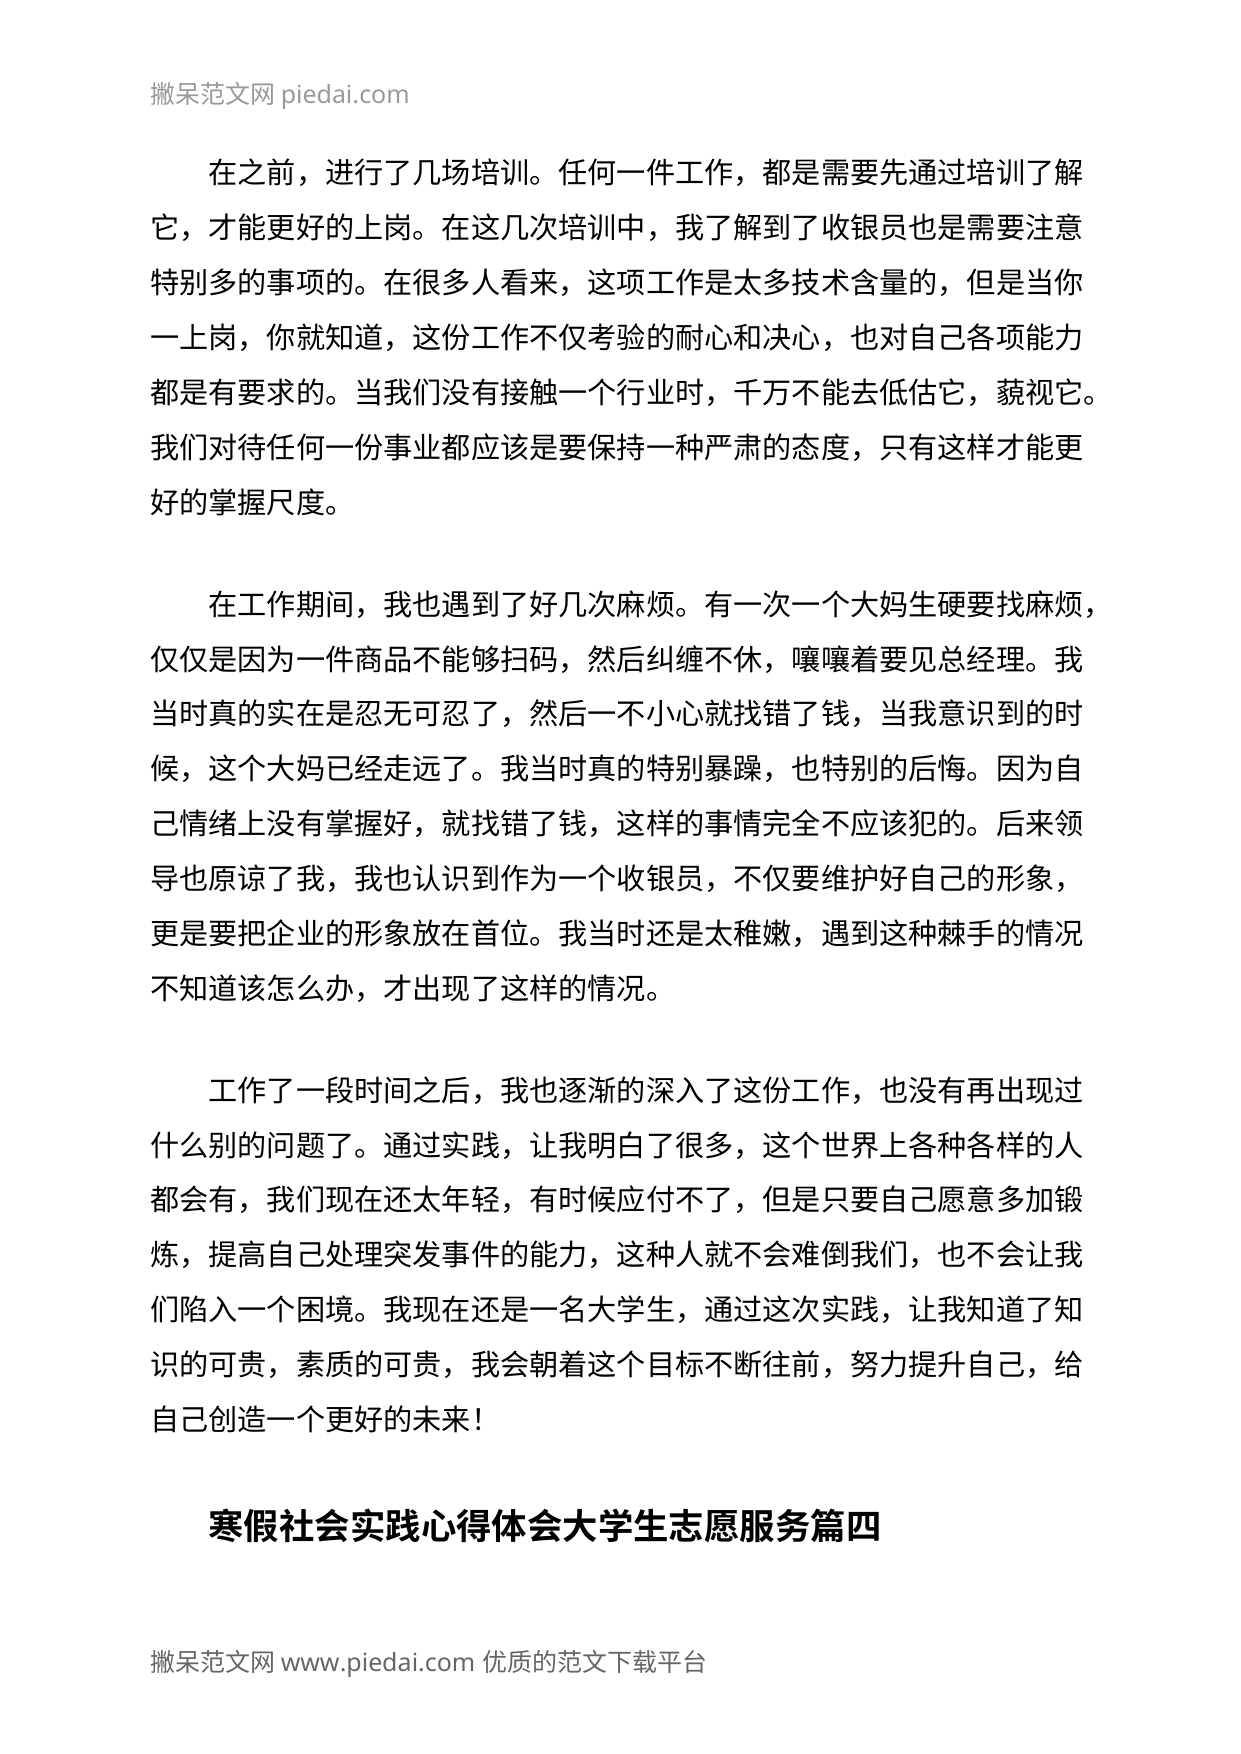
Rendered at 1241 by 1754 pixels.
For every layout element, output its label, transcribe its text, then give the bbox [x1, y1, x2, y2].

text 在工作期间，我也遇到了好几次麻烦。有一次一个大妈生硬要找麻烦，仅仅是因为一件商品不能够扫码，然后纠缠不休，嚷嚷着要见总经理。我当时真的实在是忍无可忍了，然后一不小心就找错了钱，当我意识到的时候，这个大妈已经走远了。我当时真的特别暴躁，也特别的后悔。因为自己情绪上没有掌握好，就找错了钱，这样的事情完全不应该犯的。后来领导也原谅了我，我也认识到作为一个收银员，不仅要维护好自己的形象，更是要把企业的形象放在首位。我当时还是太稚嫩，遇到这种棘手的情况不知道该怎么办，才出现了这样的情况。 [150, 581, 1090, 1008]
text 寒假社会实践心得体会大学生志愿服务篇四 [150, 1498, 1090, 1549]
text 工作了一段时间之后，我也逐渐的深入了这份工作，也没有再出现过什么别的问题了。通过实践，让我明白了很多，这个世界上各种各样的人都会有，我们现在还太年轻，有时候应付不了，但是只要自己愿意多加锻炼，提高自己处理突发事件的能力，这种人就不会难倒我们，也不会让我们陷入一个困境。我现在还是一名大学生，通过这次实践，让我知道了知识的可贵，素质的可贵，我会朝着这个目标不断往前，努力提升自己，给自己创造一个更好的未来！ [150, 1067, 1090, 1439]
text 在之前，进行了几场培训。任何一件工作，都是需要先通过培训了解它，才能更好的上岗。在这几次培训中，我了解到了收银员也是需要注意特别多的事项的。在很多人看来，这项工作是太多技术含量的，但是当你一上岗，你就知道，这份工作不仅考验的耐心和决心，也对自己各项能力都是有要求的。当我们没有接触一个行业时，千万不能去低估它，藐视它。我们对待任何一份事业都应该是要保持一种严肃的态度，只有这样才能更好的掌握尺度。 [150, 150, 1090, 522]
